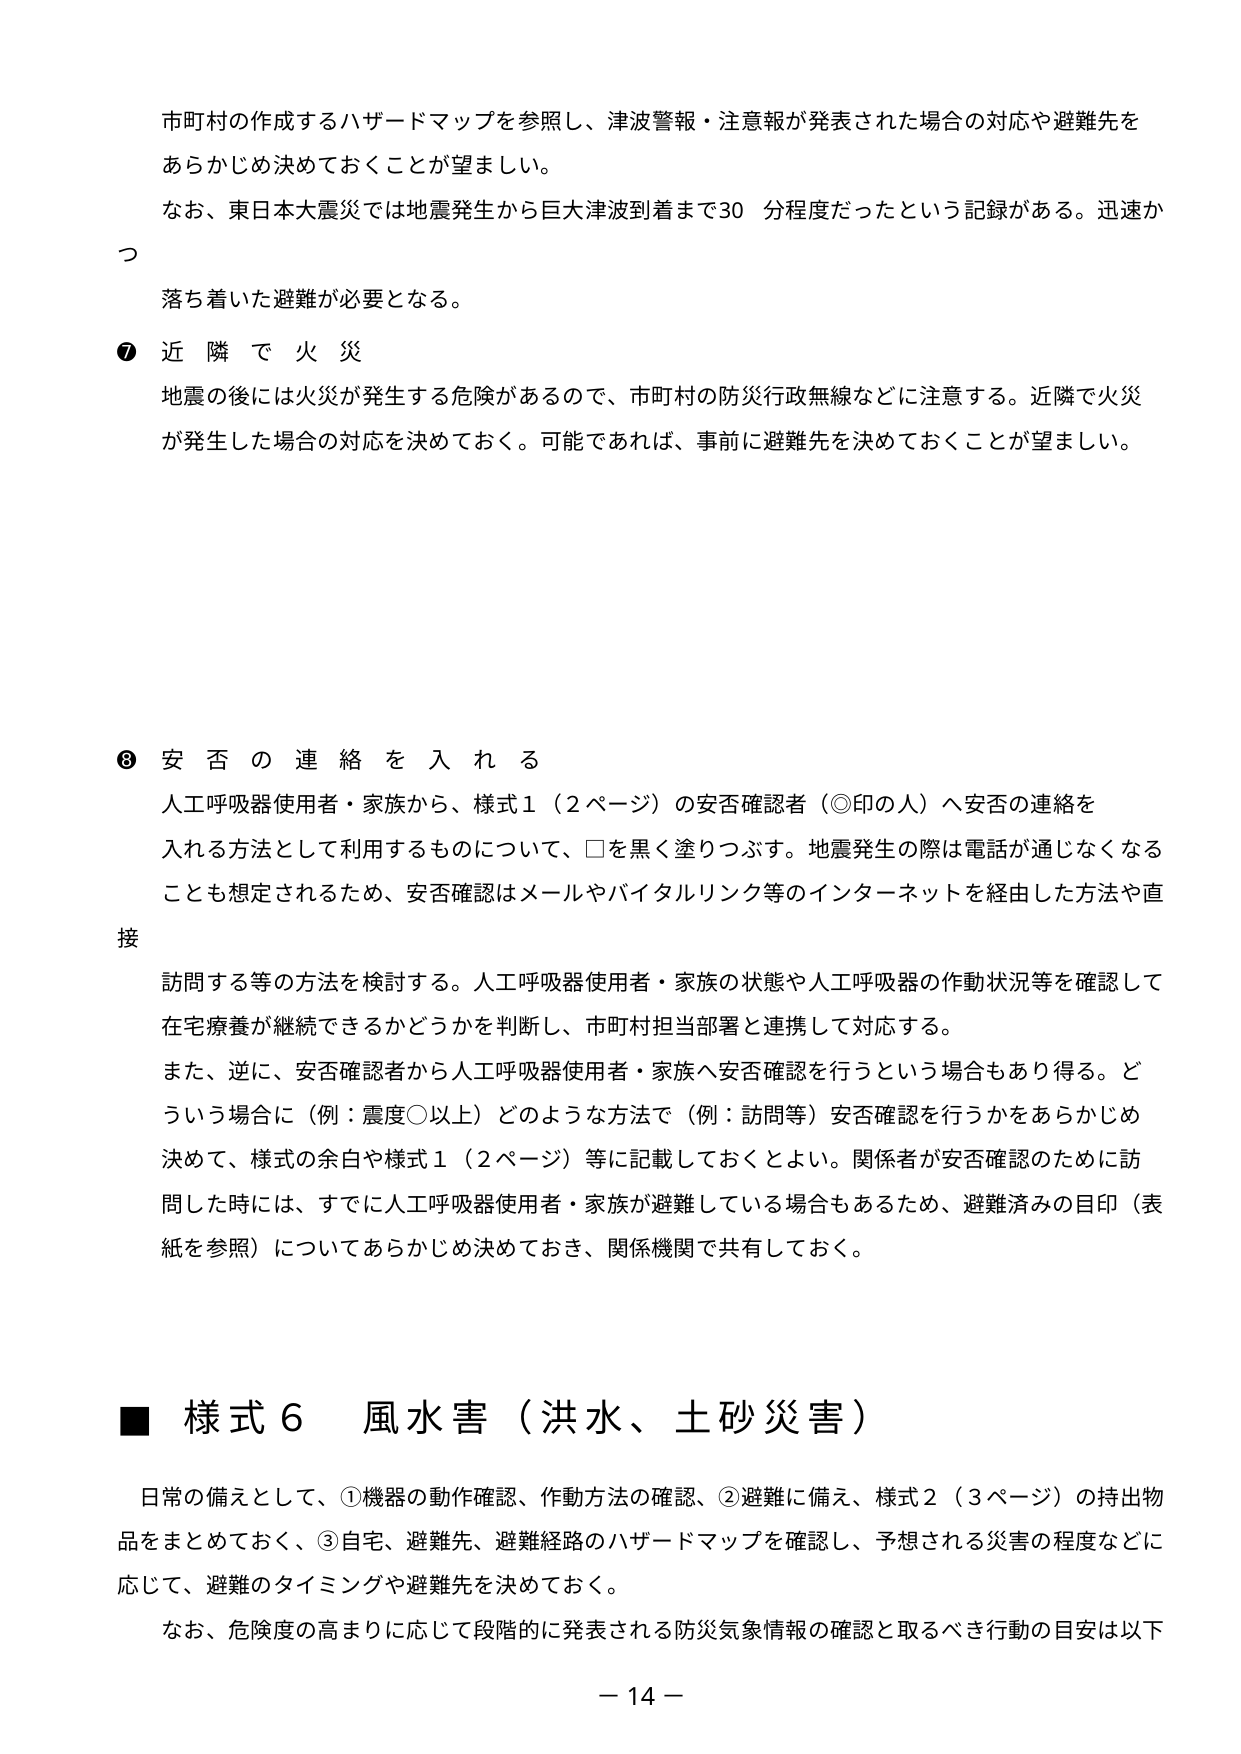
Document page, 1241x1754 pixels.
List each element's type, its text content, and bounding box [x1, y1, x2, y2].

text 落ち着いた避難が必要となる。 [117, 275, 1164, 320]
text ことも想定されるため、安否確認はメールやバイタルリンク等のインターネットを経由した方法や直接 [117, 870, 1164, 958]
text ➑ 安否の連絡を入れる [117, 737, 1164, 781]
text なお、危険度の高まりに応じて段階的に発表される防災気象情報の確認と取るべき行動の目安は以下のとおり。 [117, 1606, 1164, 1651]
text あらかじめ決めておくことが望ましい。 [117, 142, 1164, 187]
text 市町村の作成するハザードマップを参照し、津波警報・注意報が発表された場合の対応や避難先を [117, 98, 1164, 142]
text また、逆に、安否確認者から人工呼吸器使用者・家族へ安否確認を行うという場合もあり得る。ど [117, 1047, 1164, 1092]
text 決めて、様式の余白や様式１（２ページ）等に記載しておくとよい。関係者が安否確認のために訪 [117, 1136, 1164, 1180]
text 在宅療養が継続できるかどうかを判断し、市町村担当部署と連携して対応する。 [117, 1003, 1164, 1047]
text 紙を参照）についてあらかじめ決めておき、関係機関で共有しておく。 [117, 1225, 1164, 1269]
text ■ 様式６ 風水害（洪水、土砂災害） [117, 1371, 1164, 1460]
text が発生した場合の対応を決めておく。可能であれば、事前に避難先を決めておくことが望ましい。 [117, 417, 1164, 462]
text 人工呼吸器使用者・家族から、様式１（２ページ）の安否確認者（◎印の人）へ安否の連絡を [117, 781, 1164, 825]
text なお、東日本大震災では地震発生から巨大津波到着まで30分程度だったという記録がある。迅速かつ [117, 187, 1164, 275]
text ういう場合に（例：震度○以上）どのような方法で（例：訪問等）安否確認を行うかをあらかじめ [117, 1092, 1164, 1136]
text 問した時には、すでに人工呼吸器使用者・家族が避難している場合もあるため、避難済みの目印（表 [117, 1180, 1164, 1225]
text 日常の備えとして、①機器の動作確認、作動方法の確認、②避難に備え、様式２（３ページ）の持出物品をまとめておく、③自宅、避難先、避難経路のハザードマップを確認し、予想される災害の程度などに応じて、避難のタイミングや避難先を決めておく。 [117, 1473, 1164, 1606]
text 入れる方法として利用するものについて、□を黒く塗りつぶす。地震発生の際は電話が通じなくなる [117, 825, 1164, 870]
text ➐ 近隣で火災 [117, 328, 1164, 373]
text 地震の後には火災が発生する危険があるので、市町村の防災行政無線などに注意する。近隣で火災 [117, 373, 1164, 417]
text 訪問する等の方法を検討する。人工呼吸器使用者・家族の状態や人工呼吸器の作動状況等を確認して [117, 958, 1164, 1003]
